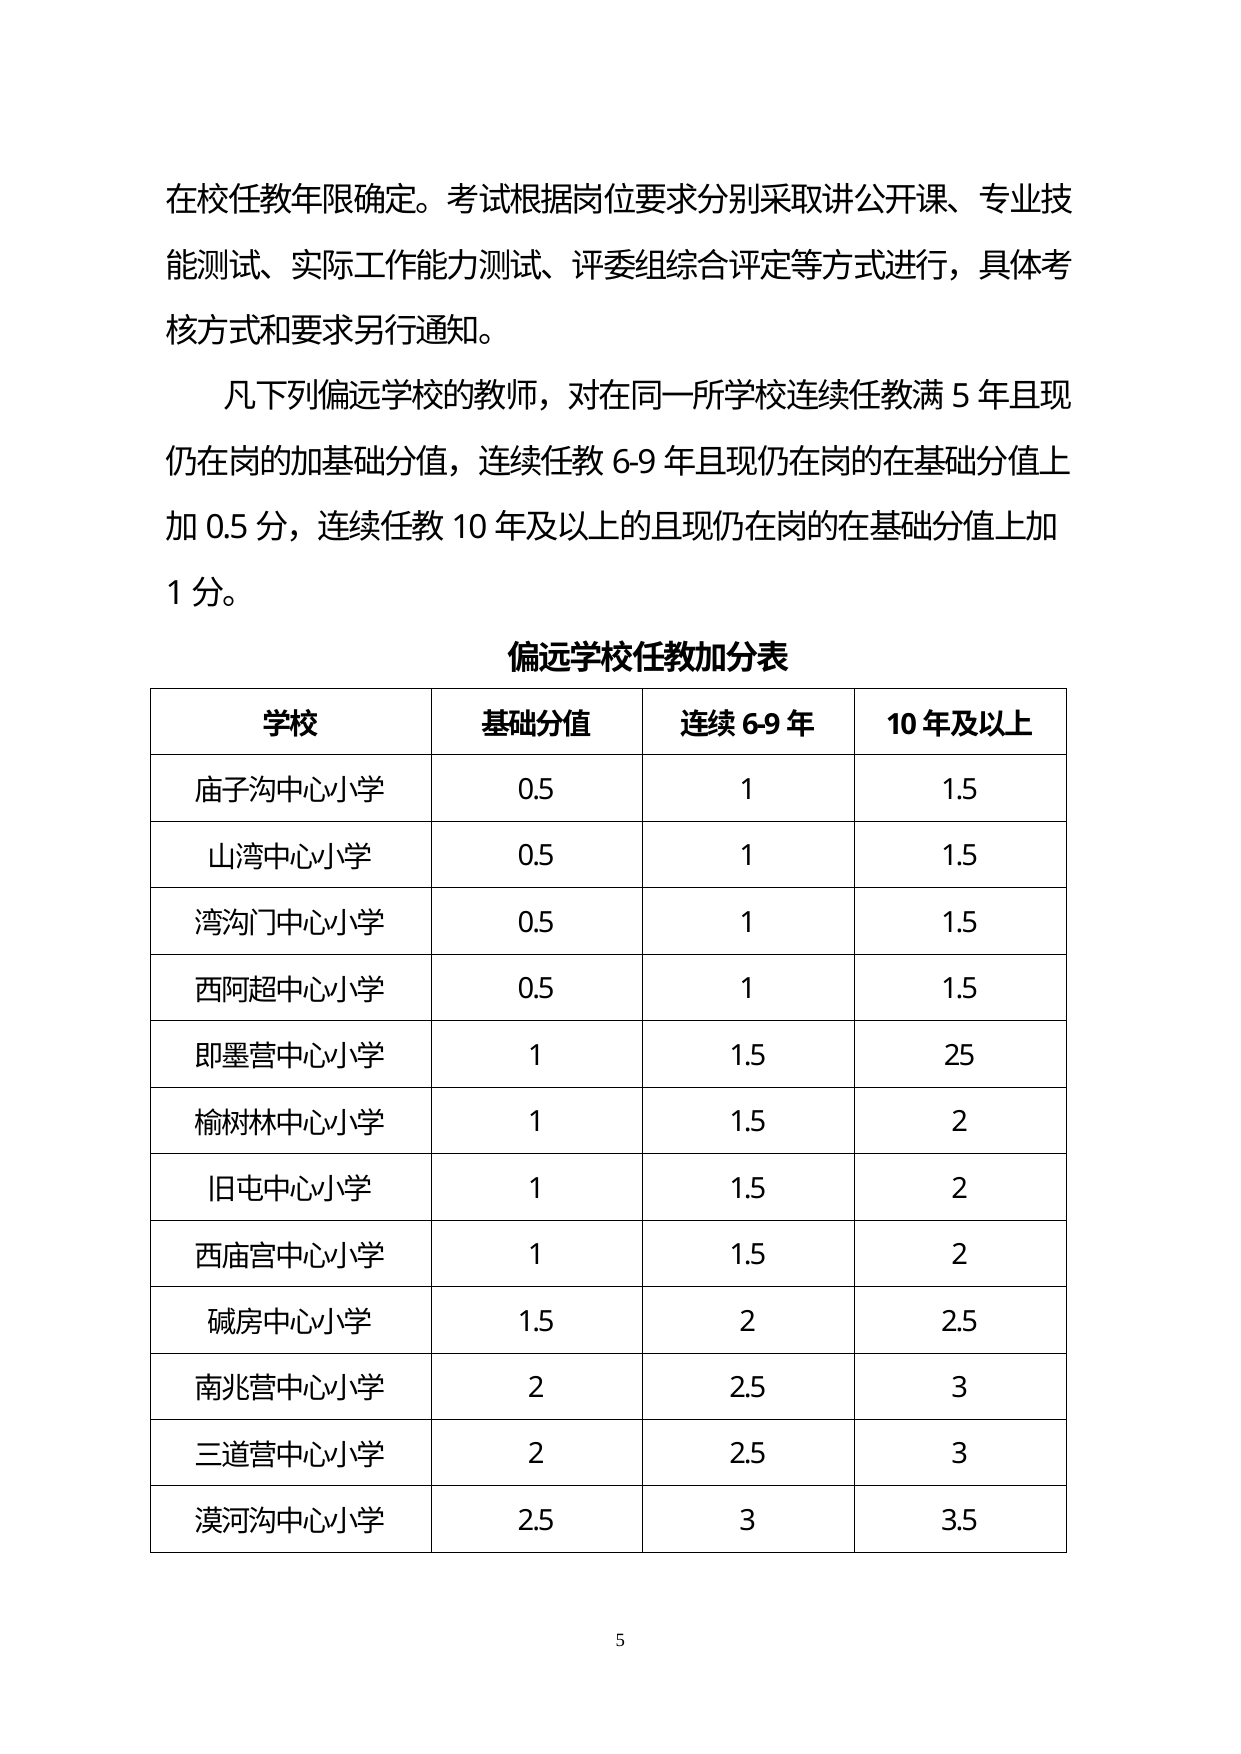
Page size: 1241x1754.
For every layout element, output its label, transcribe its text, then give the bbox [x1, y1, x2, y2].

table_cell 即墨营中心小学 [151, 1021, 431, 1087]
table_cell 1.5 [432, 1287, 642, 1352]
table_cell 1.5 [855, 955, 1066, 1020]
table_cell 旧屯中心小学 [151, 1154, 431, 1219]
table_header 连续6-9年 [643, 689, 854, 754]
table_cell 榆树林中心小学 [151, 1088, 431, 1153]
table_cell 1 [432, 1088, 642, 1153]
table_cell 1.5 [855, 822, 1066, 887]
table_cell 1.5 [855, 888, 1066, 954]
table_cell 25 [855, 1021, 1066, 1087]
table_cell 庙子沟中心小学 [151, 755, 431, 821]
table_cell 1.5 [643, 1154, 854, 1219]
table_cell 1 [643, 755, 854, 821]
text 凡下列偏远学校的教师，对在同一所学校连续任教满5年且现仍在岗的加基础分值，连续任教6-9年且现仍在岗的在基础分值上加0.5分，连续任教10年及以上的且现仍在岗的在基础分值上加1分。 [165, 361, 1075, 622]
text 偏远学校任教加分表 [165, 622, 1075, 688]
table_header 基础分值 [432, 689, 642, 754]
table_cell 湾沟门中心小学 [151, 888, 431, 954]
table_cell 3 [855, 1354, 1066, 1419]
table_cell 2.5 [432, 1486, 642, 1552]
table_cell 0.5 [432, 888, 642, 954]
table_cell 2 [855, 1088, 1066, 1153]
table_cell 2 [855, 1154, 1066, 1219]
table_cell 1 [643, 955, 854, 1020]
table_cell 2 [643, 1287, 854, 1352]
table_cell 3 [643, 1486, 854, 1552]
table_cell 三道营中心小学 [151, 1420, 431, 1485]
table_cell 南兆营中心小学 [151, 1354, 431, 1419]
table_cell 1 [432, 1221, 642, 1286]
table_cell 西阿超中心小学 [151, 955, 431, 1020]
table_cell 2.5 [643, 1354, 854, 1419]
table_cell 0.5 [432, 822, 642, 887]
table_cell 1.5 [855, 755, 1066, 821]
table_cell 3.5 [855, 1486, 1066, 1552]
table_cell 2 [855, 1221, 1066, 1286]
table_cell 1.5 [643, 1088, 854, 1153]
table_header 学校 [151, 689, 431, 754]
table_cell 2 [432, 1354, 642, 1419]
table_cell 0.5 [432, 955, 642, 1020]
table_cell 1 [643, 822, 854, 887]
table_cell 0.5 [432, 755, 642, 821]
table_cell 1.5 [643, 1221, 854, 1286]
table_header 10年及以上 [855, 689, 1066, 754]
table_cell 1 [432, 1154, 642, 1219]
table_cell 1 [643, 888, 854, 954]
table_cell 1 [432, 1021, 642, 1087]
table_cell 2.5 [643, 1420, 854, 1485]
table_cell 2.5 [855, 1287, 1066, 1352]
table_cell 西庙宫中心小学 [151, 1221, 431, 1286]
table_cell 1.5 [643, 1021, 854, 1087]
table_cell 碱房中心小学 [151, 1287, 431, 1352]
table_cell 漠河沟中心小学 [151, 1486, 431, 1552]
table_cell 山湾中心小学 [151, 822, 431, 887]
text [165, 164, 1075, 361]
table_cell 2 [432, 1420, 642, 1485]
table_cell 3 [855, 1420, 1066, 1485]
